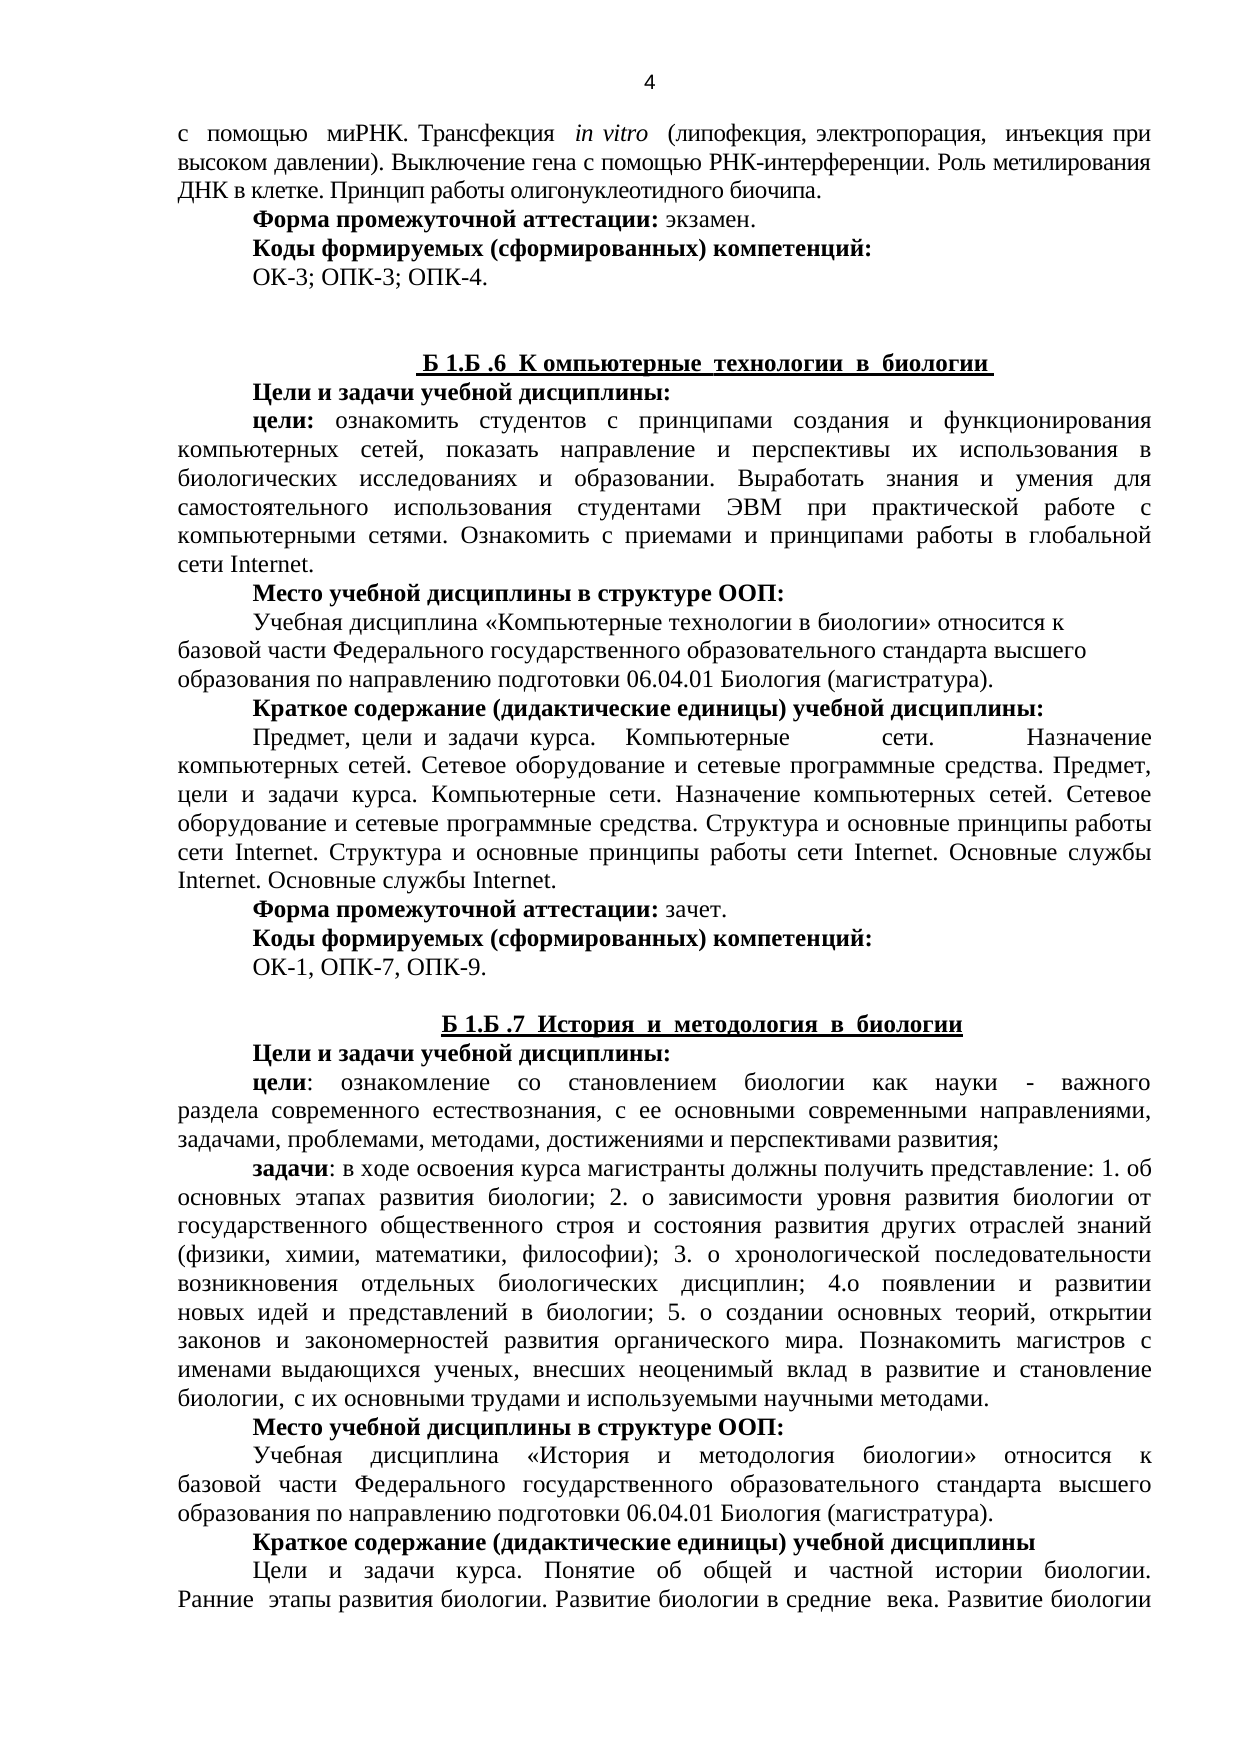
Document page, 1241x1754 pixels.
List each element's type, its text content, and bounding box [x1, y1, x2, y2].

text Коды формируемых (сформированных) компетенций: [177, 923, 1152, 952]
text Коды формируемых (сформированных) компетенций: [177, 233, 1152, 262]
text Учебная дисциплина «История и методология биологии» относится к базовой части Федерального государственного образовательного стандарта высшего образования по направлению подготовки 06.04.01 Биология (магистратура). [177, 1441, 1152, 1527]
text Цели и задачи учебной дисциплины: [177, 1038, 1152, 1067]
text Место учебной дисциплины в структуре ООП: [177, 1412, 1152, 1441]
text Краткое содержание (дидактические единицы) учебной дисциплины [177, 1527, 1152, 1556]
text Предмет, цели и задачи курса. Компьютерные сети. Назначение компьютерных сетей. Сетевое оборудование и сетевые программные средства. Предмет, цели и задачи курса. Компьютерные сети. Назначение компьютерных сетей. Сетевое оборудование и сетевые программные средства. Структура и основные принципы работы сети Internet. Структура и основные принципы работы сети Internet. Основные службы Internet. Основные службы Internet. [177, 722, 1152, 894]
text Краткое содержание (дидактические единицы) учебной дисциплины: [177, 693, 1152, 722]
text Б 1.Б .6 К омпьютерные технологии в биологии [177, 348, 1152, 377]
text ОК-1, ОПК-7, ОПК-9. [177, 952, 1152, 981]
text цели: ознакомление со становлением биологии как науки - важного раздела современного естествознания, с ее основными современными направлениями, задачами, проблемами, методами, достижениями и перспективами развития; [177, 1067, 1152, 1153]
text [177, 1556, 1152, 1613]
text цели: ознакомить студентов с принципами создания и функционирования компьютерных сетей, показать направление и перспективы их использования в биологических исследованиях и образовании. Выработать знания и умения для самостоятельного использования студентами ЭВМ при практической работе с компьютерными сетями. Ознакомить с приемами и принципами работы в глобальной сети Internet. [177, 406, 1152, 578]
text задачи: в ходе освоения курса магистранты должны получить представление: 1. об основных этапах развития биологии; 2. о зависимости уровня развития биологии от государственного общественного строя и состояния развития других отраслей знаний (физики, химии, математики, философии); 3. о хронологической последовательности возникновения отдельных биологических дисциплин; 4.о появлении и развитии новых идей и представлений в биологии; 5. о создании основных теорий, открытии законов и закономерностей развития органического мира. Познакомить магистров с именами выдающихся ученых, внесших неоценимый вклад в развитие и становление биологии, с их основными трудами и используемыми научными методами. [177, 1153, 1152, 1412]
text Место учебной дисциплины в структуре ООП: [177, 578, 1152, 607]
text Цели и задачи учебной дисциплины: [177, 377, 1152, 406]
text Форма промежуточной аттестации: зачет. [177, 894, 1152, 923]
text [177, 118, 1152, 204]
text Б 1.Б .7 История и методология в биологии [177, 1009, 1152, 1038]
text Учебная дисциплина «Компьютерные технологии в биологии» относится к базовой части Федерального государственного образовательного стандарта высшего образования по направлению подготовки 06.04.01 Биология (магистратура). [177, 607, 1152, 693]
text ОК-3; ОПК-3; ОПК-4. [177, 262, 1152, 291]
text Форма промежуточной аттестации: экзамен. [177, 204, 1152, 233]
